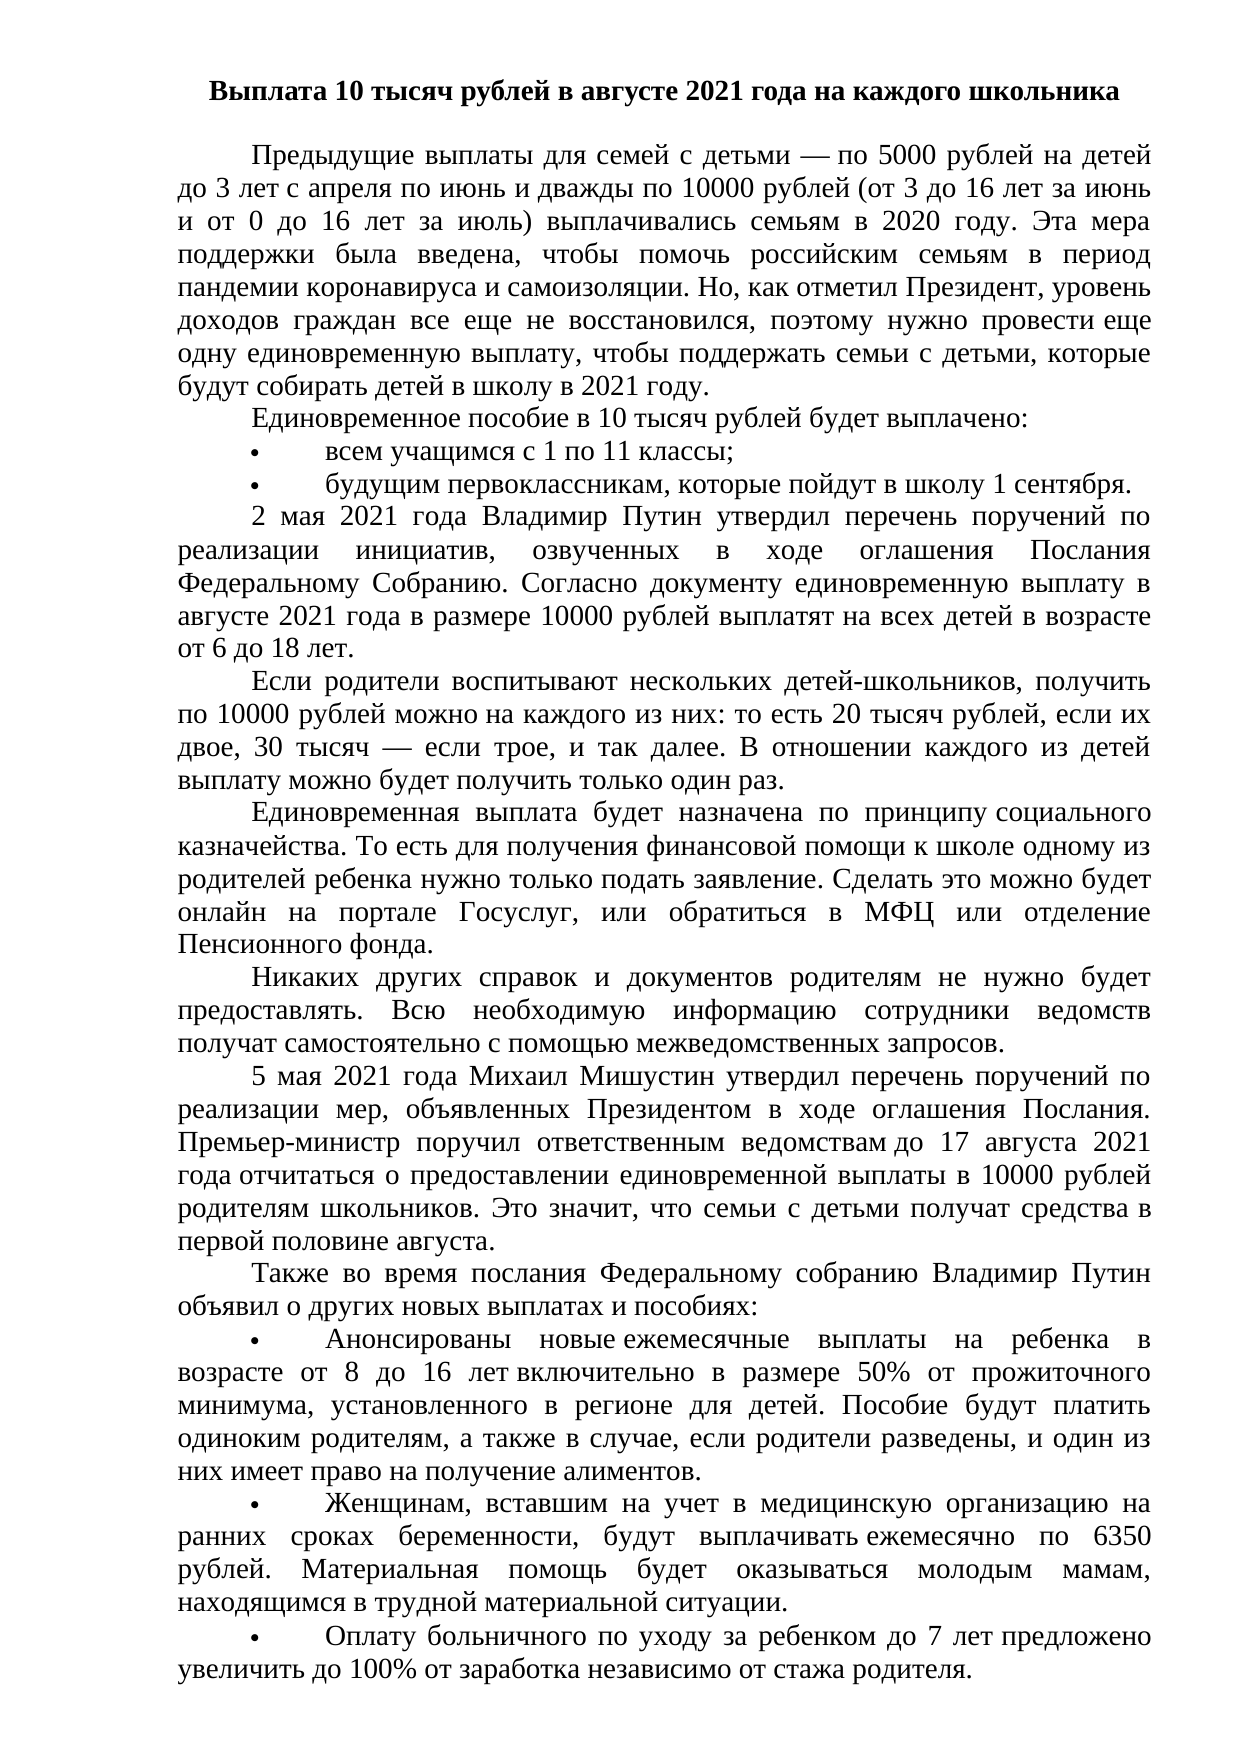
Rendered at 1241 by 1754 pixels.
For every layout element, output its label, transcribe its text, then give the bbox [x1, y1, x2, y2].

list будущим первоклассникам, которые пойдут в школу 1 сентября. [177, 467, 1152, 499]
text Выплата 10 тысяч рублей в августе 2021 года на каждого школьника [177, 47, 1152, 107]
text 2 мая 2021 года Владимир Путин утвердил перечень поручений по реализации инициатив, озвученных в ходе оглашения Послания Федеральному Собранию. Согласно документу единовременную выплату в августе 2021 года в размере 10000 рублей выплатят на всех детей в возрасте от 6 до 18 лет. [177, 499, 1152, 664]
text Также во время послания Федеральному собранию Владимир Путин объявил о других новых выплатах и пособиях: [177, 1256, 1152, 1322]
list Женщинам, вставшим на учет в медицинскую организацию на ранних сроках беременности, будут выплачивать ежемесячно по 6350 рублей. Материальная помощь будет оказываться молодым мамам, находящимся в трудной материальной ситуации. [177, 1486, 1152, 1618]
text Если родители воспитывают нескольких детей-школьников, получить по 10000 рублей можно на каждого из них: то есть 20 тысяч рублей, если их двое, 30 тысяч — если трое, и так далее. В отношении каждого из детей выплату можно будет получить только один раз. [177, 664, 1152, 796]
list Оплату больничного по уходу за ребенком до 7 лет предложено увеличить до 100% от заработка независимо от стажа родителя. [177, 1618, 1152, 1685]
text Никаких других справок и документов родителям не нужно будет предоставлять. Всю необходимую информацию сотрудники ведомств получат самостоятельно с помощью межведомственных запросов. [177, 960, 1152, 1059]
text Предыдущие выплаты для семей с детьми — по 5000 рублей на детей до 3 лет с апреля по июнь и дважды по 10000 рублей (от 3 до 16 лет за июнь и от 0 до 16 лет за июль) выплачивались семьям в 2020 году. Эта мера поддержки была введена, чтобы помочь российским семьям в период пандемии коронавируса и самоизоляции. Но, как отметил Президент, уровень доходов граждан все еще не восстановился, поэтому нужно провести еще одну единовременную выплату, чтобы поддержать семьи с детьми, которые будут собирать детей в школу в 2021 году. [177, 138, 1152, 401]
list всем учащимся с 1 по 11 классы; [177, 434, 1152, 467]
text Единовременная выплата будет назначена по принципу социального казначейства. То есть для получения финансовой помощи к школе одному из родителей ребенка нужно только подать заявление. Сделать это можно будет онлайн на портале Госуслуг, или обратиться в МФЦ или отделение Пенсионного фонда. [177, 796, 1152, 960]
text Единовременное пособие в 10 тысяч рублей будет выплачено: [177, 401, 1152, 434]
list Анонсированы новые ежемесячные выплаты на ребенка в возрасте от 8 до 16 лет включительно в размере 50% от прожиточного минимума, установленного в регионе для детей. Пособие будут платить одиноким родителям, а также в случае, если родители разведены, и один из них имеет право на получение алиментов. [177, 1322, 1152, 1486]
text 5 мая 2021 года Михаил Мишустин утвердил перечень поручений по реализации мер, объявленных Президентом в ходе оглашения Послания. Премьер-министр поручил ответственным ведомствам до 17 августа 2021 года отчитаться о предоставлении единовременной выплаты в 10000 рублей родителям школьников. Это значит, что семьи с детьми получат средства в первой половине августа. [177, 1059, 1152, 1256]
